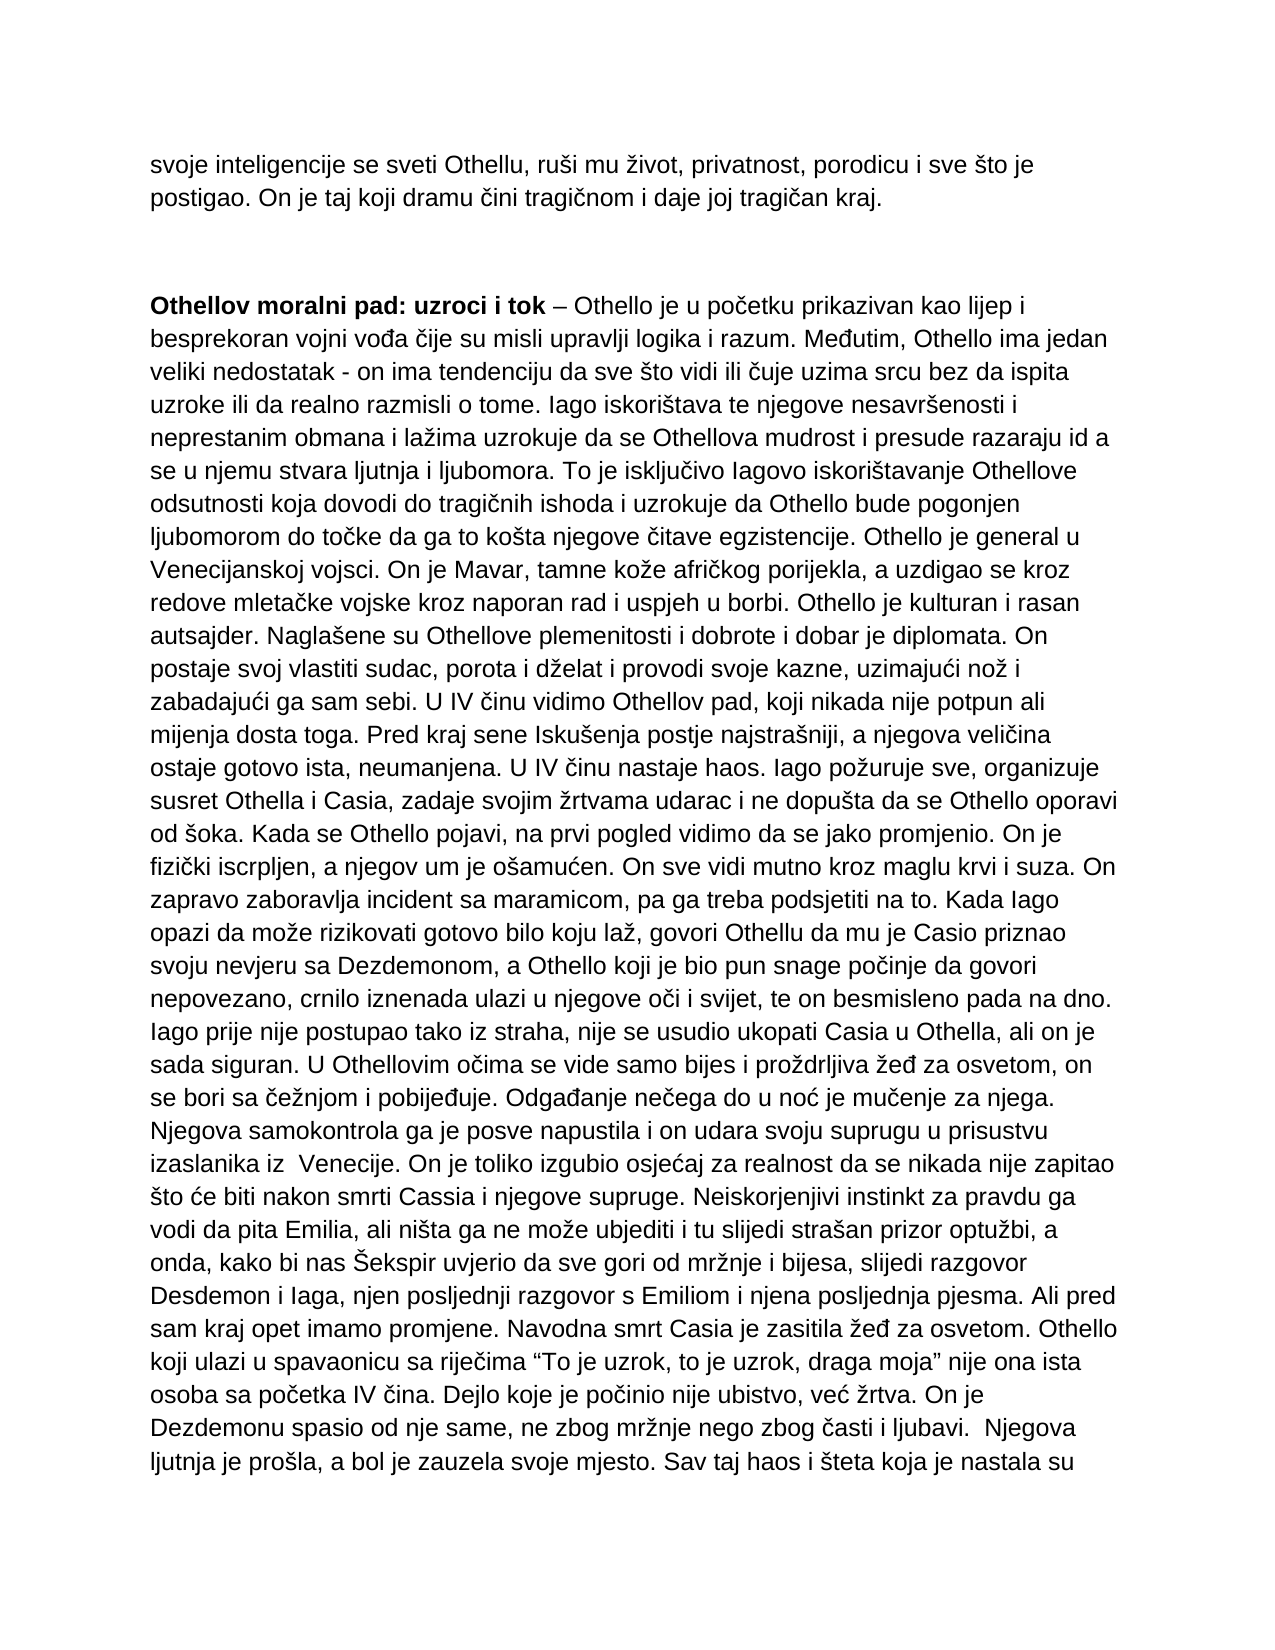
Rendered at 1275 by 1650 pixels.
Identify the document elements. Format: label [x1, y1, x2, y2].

text [150, 150, 1125, 212]
text [150, 291, 1125, 1475]
